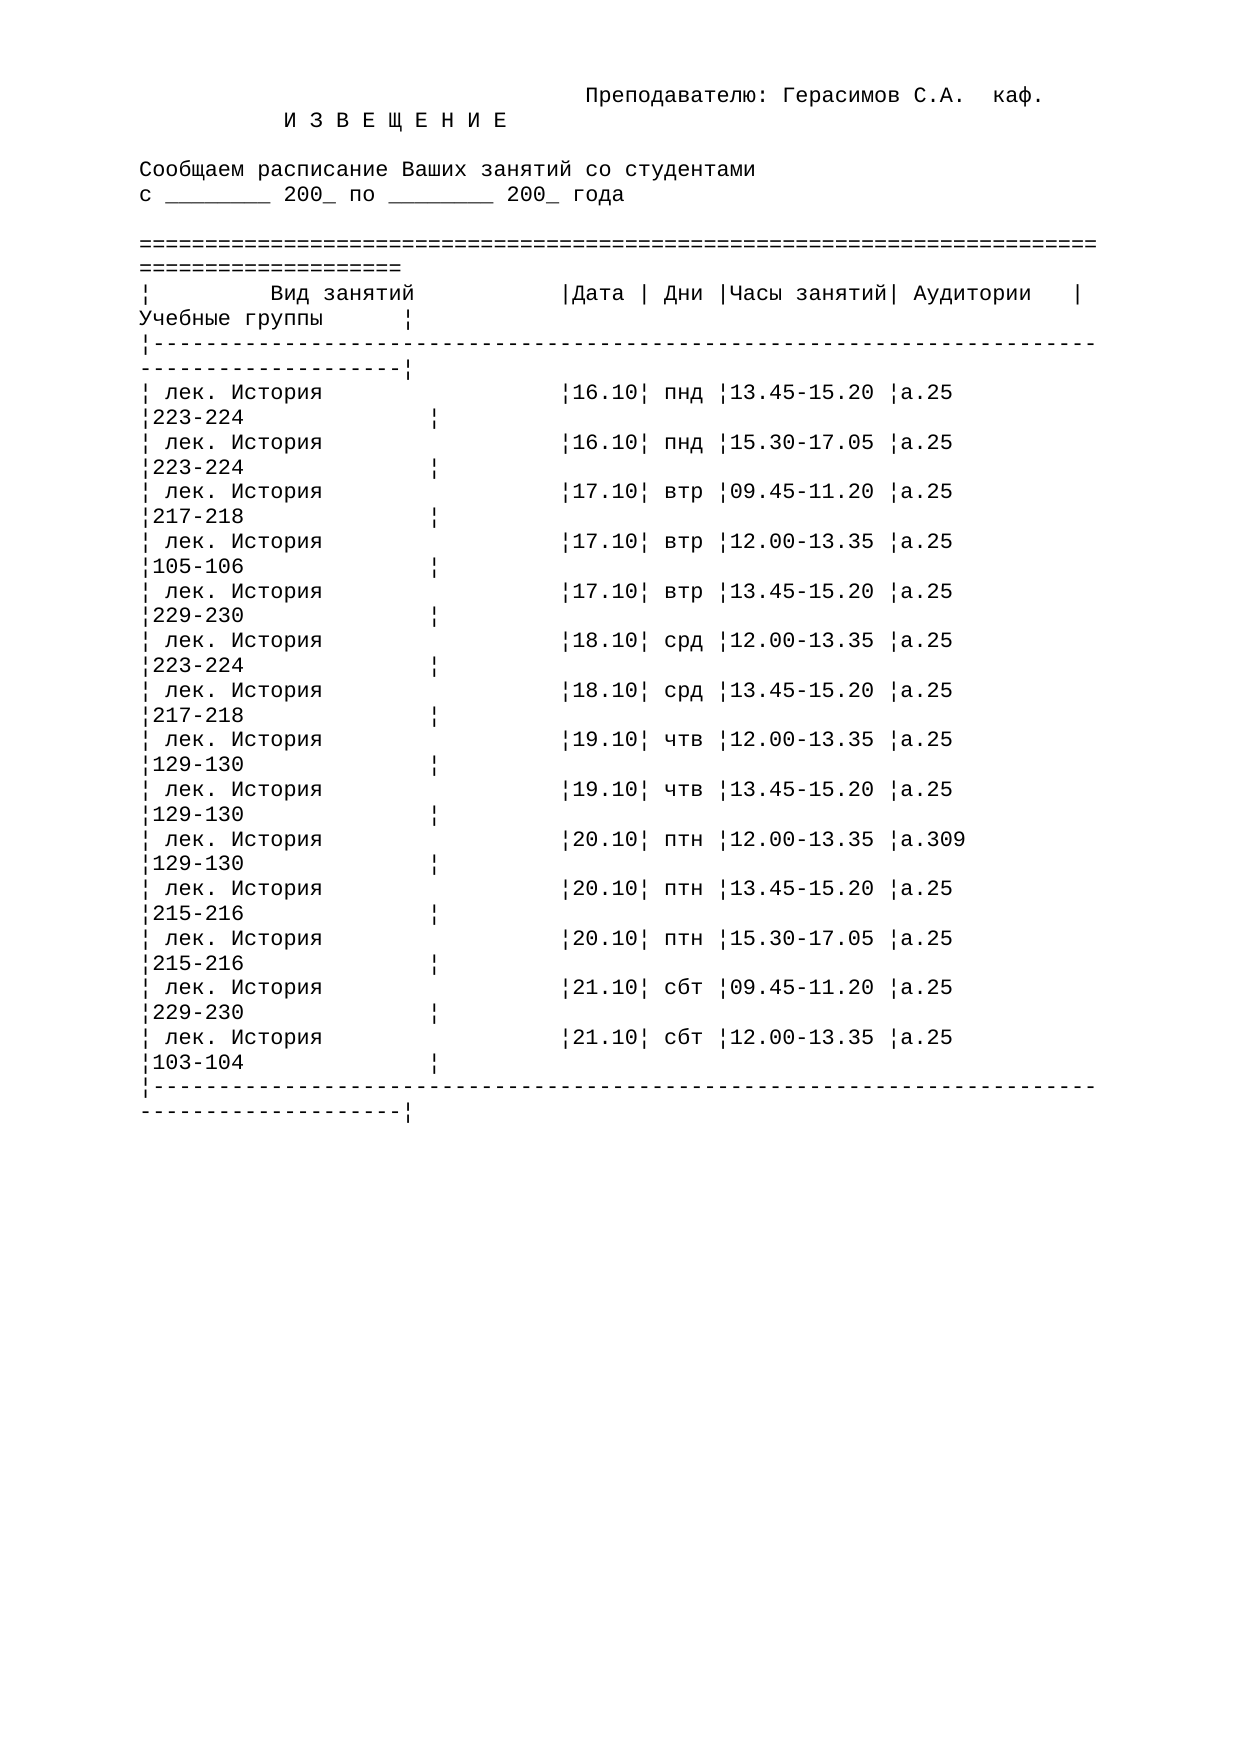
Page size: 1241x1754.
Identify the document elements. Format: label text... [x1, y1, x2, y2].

text ¦ лек. История ¦17.10¦ втp ¦13.45-15.20 ¦а.25 ¦229-230 ¦ [139, 580, 1101, 629]
text ¦--------------------------------------------------------------------------------------------¦ [139, 332, 1101, 381]
text ¦ лек. История ¦20.10¦ птн ¦12.00-13.35 ¦а.309 ¦129-130 ¦ [139, 828, 1101, 877]
text И З В Е Щ Е Н И Е [139, 109, 1101, 133]
text ¦ лек. История ¦16.10¦ пнд ¦15.30-17.05 ¦а.25 ¦223-224 ¦ [139, 431, 1101, 481]
text Преподавателю: Герасимов С.А. каф. [139, 84, 1101, 109]
text ¦ лек. История ¦17.10¦ втp ¦09.45-11.20 ¦а.25 ¦217-218 ¦ [139, 481, 1101, 530]
text ¦ лек. История ¦21.10¦ сбт ¦12.00-13.35 ¦а.25 ¦103-104 ¦ [139, 1026, 1101, 1076]
text ¦ Вид занятий |Дата | Дни |Часы занятий| Аудитории | Учебные группы ¦ [139, 282, 1101, 332]
text ¦ лек. История ¦16.10¦ пнд ¦13.45-15.20 ¦а.25 ¦223-224 ¦ [139, 381, 1101, 431]
text ¦ лек. История ¦18.10¦ сpд ¦12.00-13.35 ¦а.25 ¦223-224 ¦ [139, 629, 1101, 679]
text ¦ лек. История ¦18.10¦ сpд ¦13.45-15.20 ¦а.25 ¦217-218 ¦ [139, 679, 1101, 728]
text ============================================================================================= [139, 233, 1101, 282]
text Сообщаем расписание Ваших занятий со студентами [139, 158, 1101, 183]
text ¦ лек. История ¦19.10¦ чтв ¦13.45-15.20 ¦а.25 ¦129-130 ¦ [139, 778, 1101, 828]
text ¦ лек. История ¦19.10¦ чтв ¦12.00-13.35 ¦а.25 ¦129-130 ¦ [139, 728, 1101, 778]
text ¦--------------------------------------------------------------------------------------------¦ [139, 1076, 1101, 1125]
text ¦ лек. История ¦20.10¦ птн ¦15.30-17.05 ¦а.25 ¦215-216 ¦ [139, 927, 1101, 976]
text ¦ лек. История ¦21.10¦ сбт ¦09.45-11.20 ¦а.25 ¦229-230 ¦ [139, 976, 1101, 1026]
text ¦ лек. История ¦17.10¦ втp ¦12.00-13.35 ¦а.25 ¦105-106 ¦ [139, 530, 1101, 580]
text с ________ 200_ по ________ 200_ года [139, 183, 1101, 208]
text ¦ лек. История ¦20.10¦ птн ¦13.45-15.20 ¦а.25 ¦215-216 ¦ [139, 877, 1101, 927]
